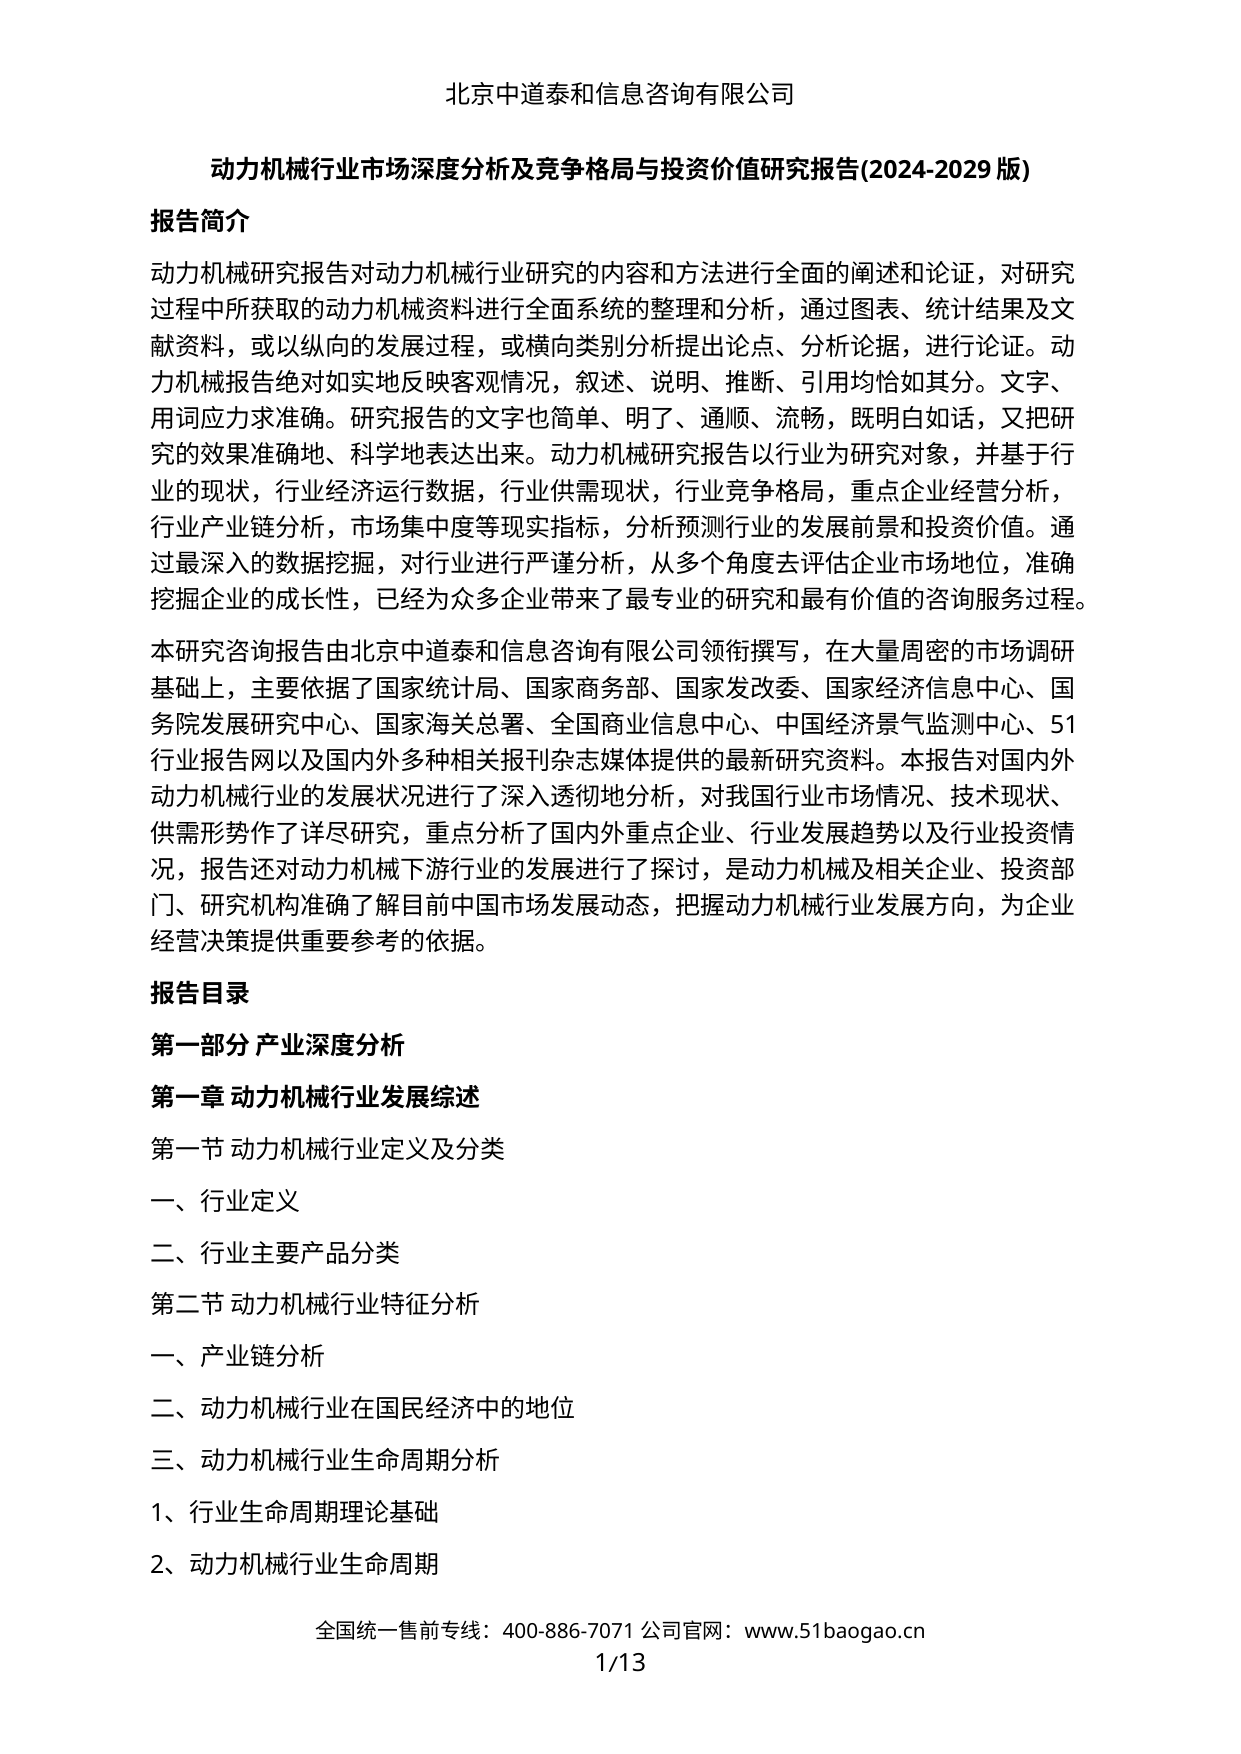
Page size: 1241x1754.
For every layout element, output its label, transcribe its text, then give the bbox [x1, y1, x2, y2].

text 第一部分 产业深度分析 [150, 1026, 1090, 1062]
text 1、行业生命周期理论基础 [150, 1492, 1090, 1529]
text 动力机械行业市场深度分析及竞争格局与投资价值研究报告(2024-2029版) [150, 150, 1090, 186]
text 二、动力机械行业在国民经济中的地位 [150, 1389, 1090, 1425]
text 2、动力机械行业生命周期 [150, 1544, 1090, 1581]
text 第二节 动力机械行业特征分析 [150, 1285, 1090, 1321]
text 第一节 动力机械行业定义及分类 [150, 1129, 1090, 1166]
text 三、动力机械行业生命周期分析 [150, 1441, 1090, 1477]
text 本研究咨询报告由北京中道泰和信息咨询有限公司领衔撰写，在大量周密的市场调研基础上，主要依据了国家统计局、国家商务部、国家发改委、国家经济信息中心、国务院发展研究中心、国家海关总署、全国商业信息中心、中国经济景气监测中心、51行业报告网以及国内外多种相关报刊杂志媒体提供的最新研究资料。本报告对国内外动力机械行业的发展状况进行了深入透彻地分析，对我国行业市场情况、技术现状、供需形势作了详尽研究，重点分析了国内外重点企业、行业发展趋势以及行业投资情况，报告还对动力机械下游行业的发展进行了探讨，是动力机械及相关企业、投资部门、研究机构准确了解目前中国市场发展动态，把握动力机械行业发展方向，为企业经营决策提供重要参考的依据。 [150, 632, 1090, 958]
text 报告目录 [150, 974, 1090, 1010]
text 动力机械研究报告对动力机械行业研究的内容和方法进行全面的阐述和论证，对研究过程中所获取的动力机械资料进行全面系统的整理和分析，通过图表、统计结果及文献资料，或以纵向的发展过程，或横向类别分析提出论点、分析论据，进行论证。动力机械报告绝对如实地反映客观情况，叙述、说明、推断、引用均恰如其分。文字、用词应力求准确。研究报告的文字也简单、明了、通顺、流畅，既明白如话，又把研究的效果准确地、科学地表达出来。动力机械研究报告以行业为研究对象，并基于行业的现状，行业经济运行数据，行业供需现状，行业竞争格局，重点企业经营分析，行业产业链分析，市场集中度等现实指标，分析预测行业的发展前景和投资价值。通过最深入的数据挖掘，对行业进行严谨分析，从多个角度去评估企业市场地位，准确挖掘企业的成长性，已经为众多企业带来了最专业的研究和最有价值的咨询服务过程。 [150, 254, 1090, 616]
text 第一章 动力机械行业发展综述 [150, 1077, 1090, 1114]
text 二、行业主要产品分类 [150, 1233, 1090, 1269]
text 报告简介 [150, 202, 1090, 238]
text 一、行业定义 [150, 1181, 1090, 1217]
text 一、产业链分析 [150, 1337, 1090, 1373]
